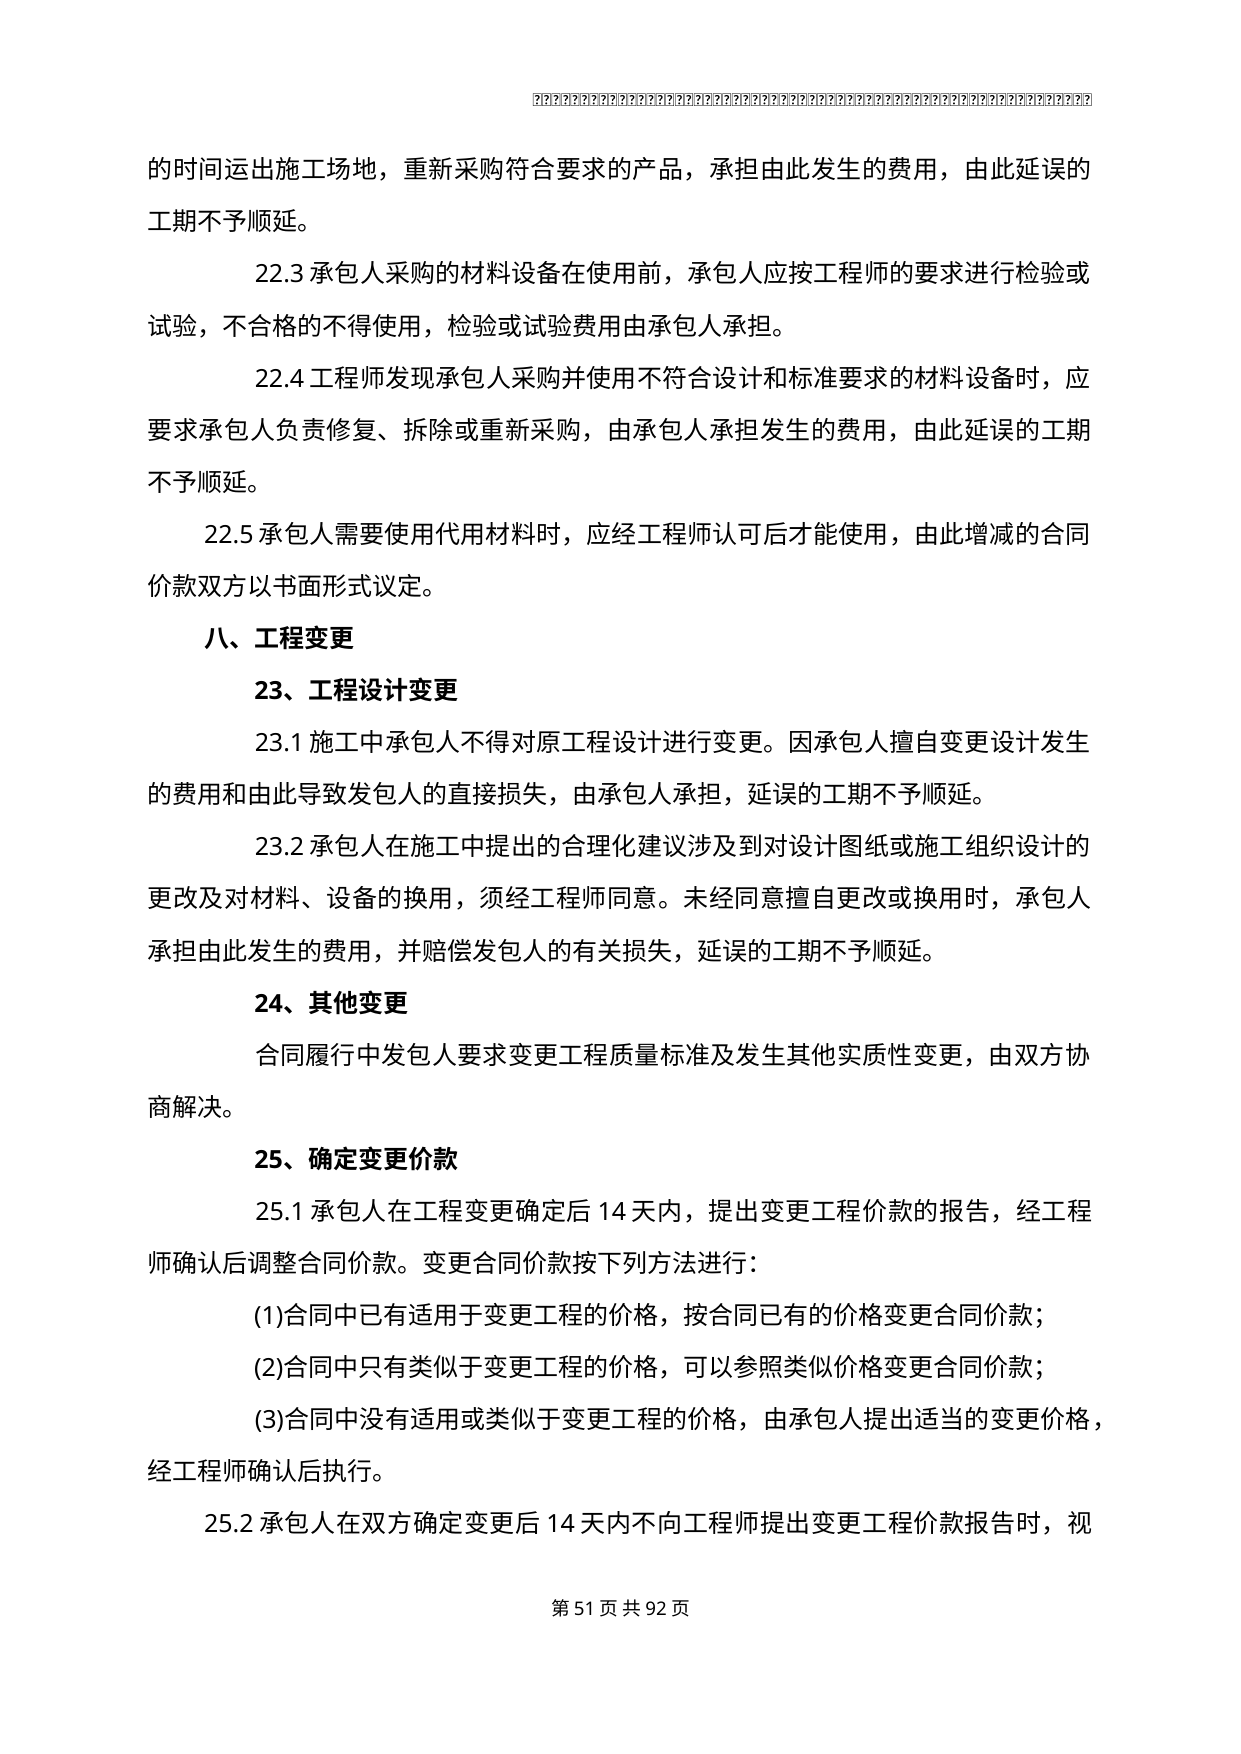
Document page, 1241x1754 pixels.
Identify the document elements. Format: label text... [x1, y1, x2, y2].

text 合同履行中发包人要求变更工程质量标准及发生其他实质性变更，由双方协商解决。 [148, 1022, 1092, 1127]
text 22.4工程师发现承包人采购并使用不符合设计和标准要求的材料设备时，应要求承包人负责修复、拆除或重新采购，由承包人承担发生的费用，由此延误的工期不予顺延。 [148, 345, 1092, 502]
text (1)合同中已有适用于变更工程的价格，按合同已有的价格变更合同价款； [148, 1283, 1092, 1335]
text 24、其他变更 [148, 970, 1092, 1022]
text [148, 137, 1092, 241]
text 22.5承包人需要使用代用材料时，应经工程师认可后才能使用，由此增减的合同价款双方以书面形式议定。 [148, 502, 1092, 606]
text 23.2承包人在施工中提出的合理化建议涉及到对设计图纸或施工组织设计的更改及对材料、设备的换用，须经工程师同意。未经同意擅自更改或换用时，承包人承担由此发生的费用，并赔偿发包人的有关损失，延误的工期不予顺延。 [148, 814, 1092, 970]
text 22.3承包人采购的材料设备在使用前，承包人应按工程师的要求进行检验或试验，不合格的不得使用，检验或试验费用由承包人承担。 [148, 241, 1092, 345]
text (3)合同中没有适用或类似于变更工程的价格，由承包人提出适当的变更价格，经工程师确认后执行。 [148, 1387, 1092, 1491]
text 25.1承包人在工程变更确定后14天内，提出变更工程价款的报告，经工程师确认后调整合同价款。变更合同价款按下列方法进行： [148, 1179, 1092, 1283]
text 八、工程变更 [148, 606, 1092, 658]
text 25、确定变更价款 [148, 1127, 1092, 1179]
text (2)合同中只有类似于变更工程的价格，可以参照类似价格变更合同价款； [148, 1335, 1092, 1387]
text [148, 1491, 1092, 1543]
text 23、工程设计变更 [148, 658, 1092, 710]
text 23.1施工中承包人不得对原工程设计进行变更。因承包人擅自变更设计发生的费用和由此导致发包人的直接损失，由承包人承担，延误的工期不予顺延。 [148, 710, 1092, 814]
